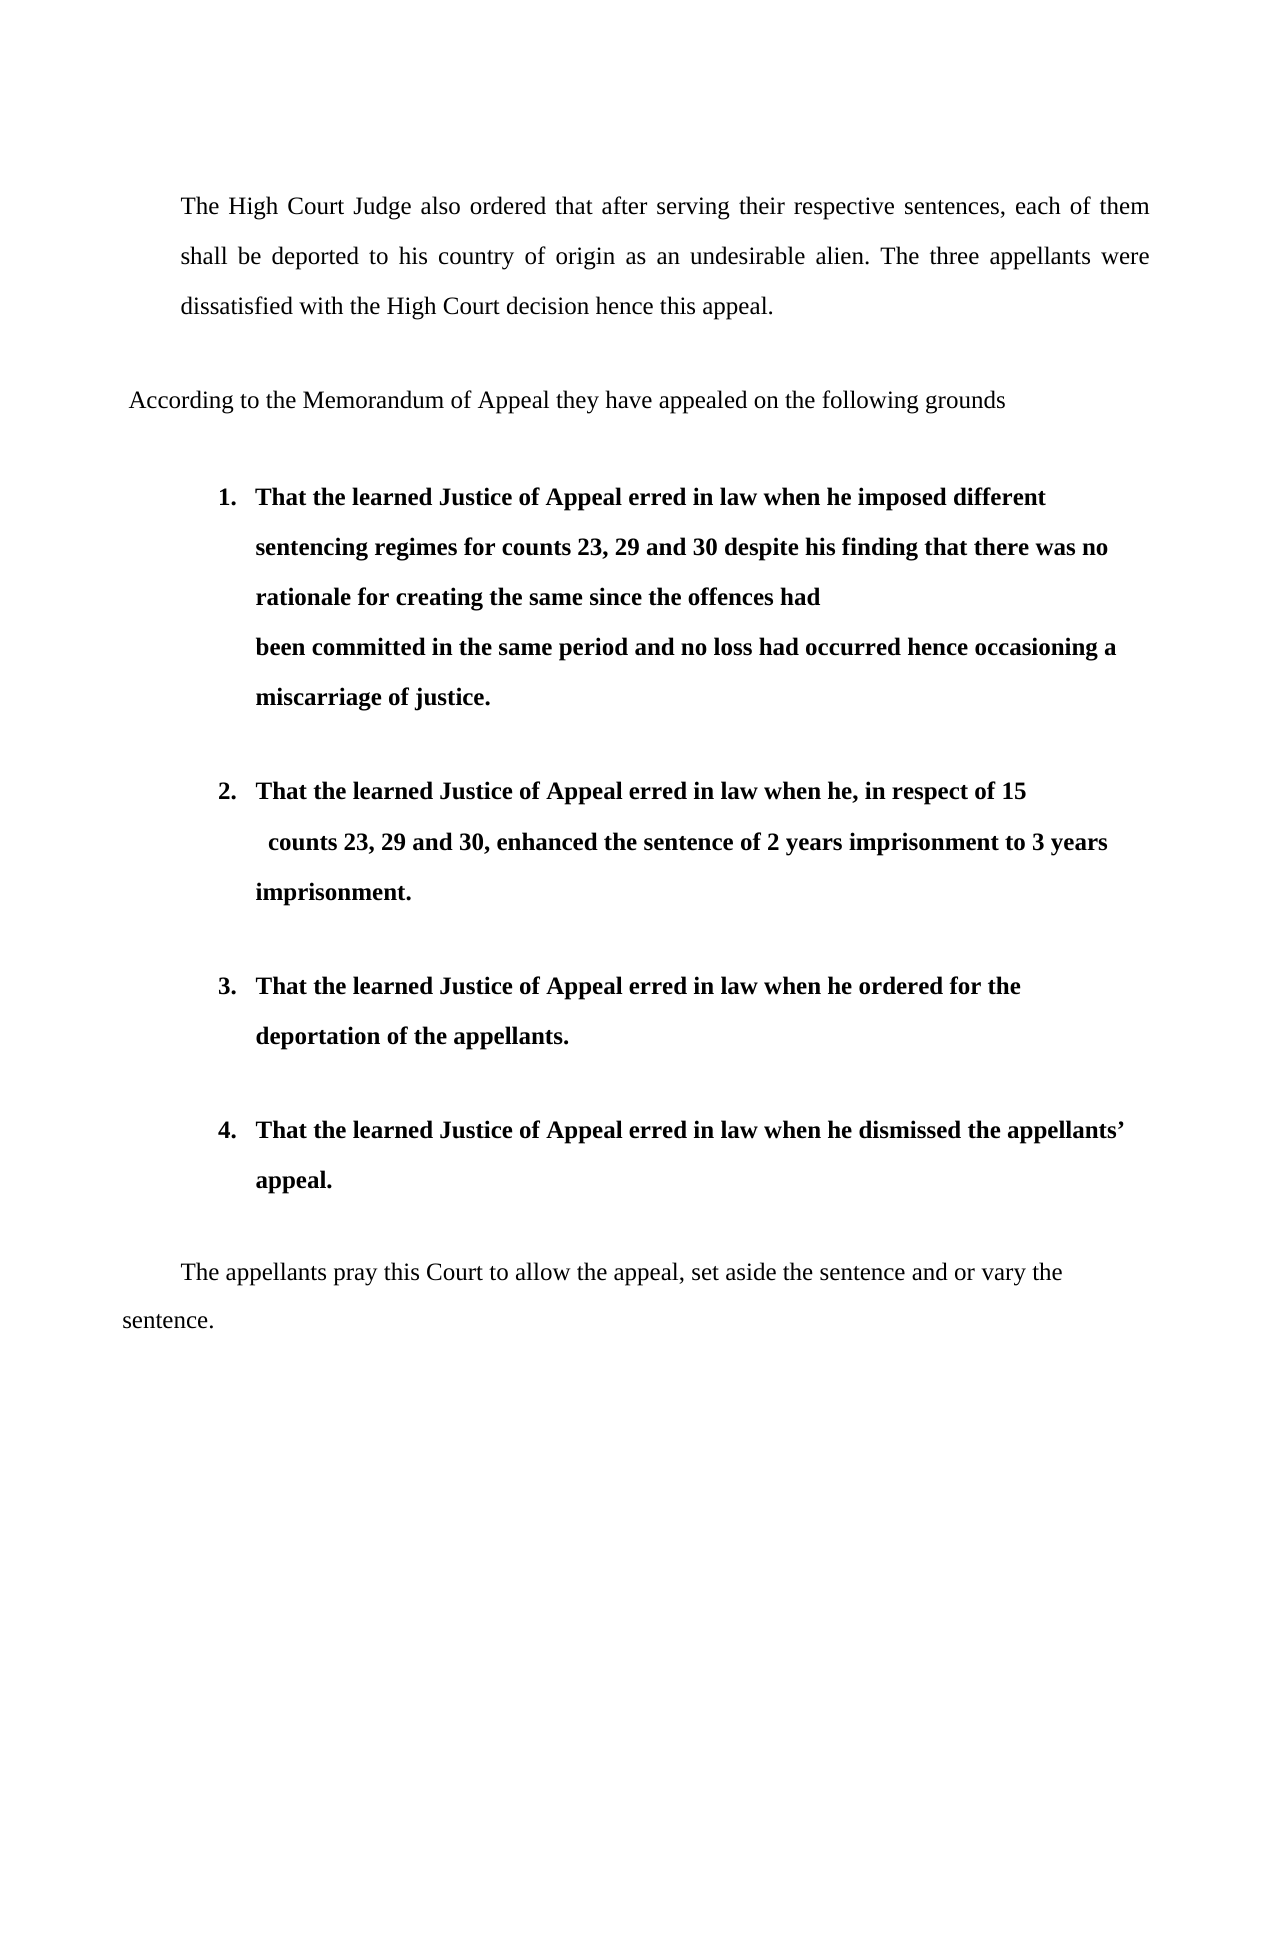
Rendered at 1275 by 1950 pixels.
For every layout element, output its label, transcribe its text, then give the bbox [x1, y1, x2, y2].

text been committed in the same period and no loss had occurred hence occasioning a miscarriage of justice. [255, 616, 1152, 716]
text The appellants pray this Court to allow the appeal, set aside the sentence and or vary the sentence. [122, 1242, 1152, 1338]
list That the learned Justice of Appeal erred in law when he, in respect of 15 counts 23, 29 and 30, enhanced the sentence of 2 years imprisonment to 3 years imprisonment. [218, 760, 1152, 910]
list That the learned Justice of Appeal erred in law when he ordered for the deportation of the appellants. [218, 954, 1152, 1054]
list That the learned Justice of Appeal erred in law when he dismissed the appellants’ appeal. [218, 1098, 1152, 1199]
list That the learned Justice of Appeal erred in law when he imposed different sentencing regimes for counts 23, 29 and 30 despite his finding that there was no rationale for creating the same since the offences had [218, 465, 1152, 616]
text The High Court Judge also ordered that after serving their respective sentences, each of them shall be deported to his country of origin as an undesirable alien. The three appellants were dissatisfied with the High Court decision hence this appeal. [180, 174, 1152, 325]
text According to the Memorandum of Appeal they have appealed on the following grounds [122, 367, 1152, 419]
